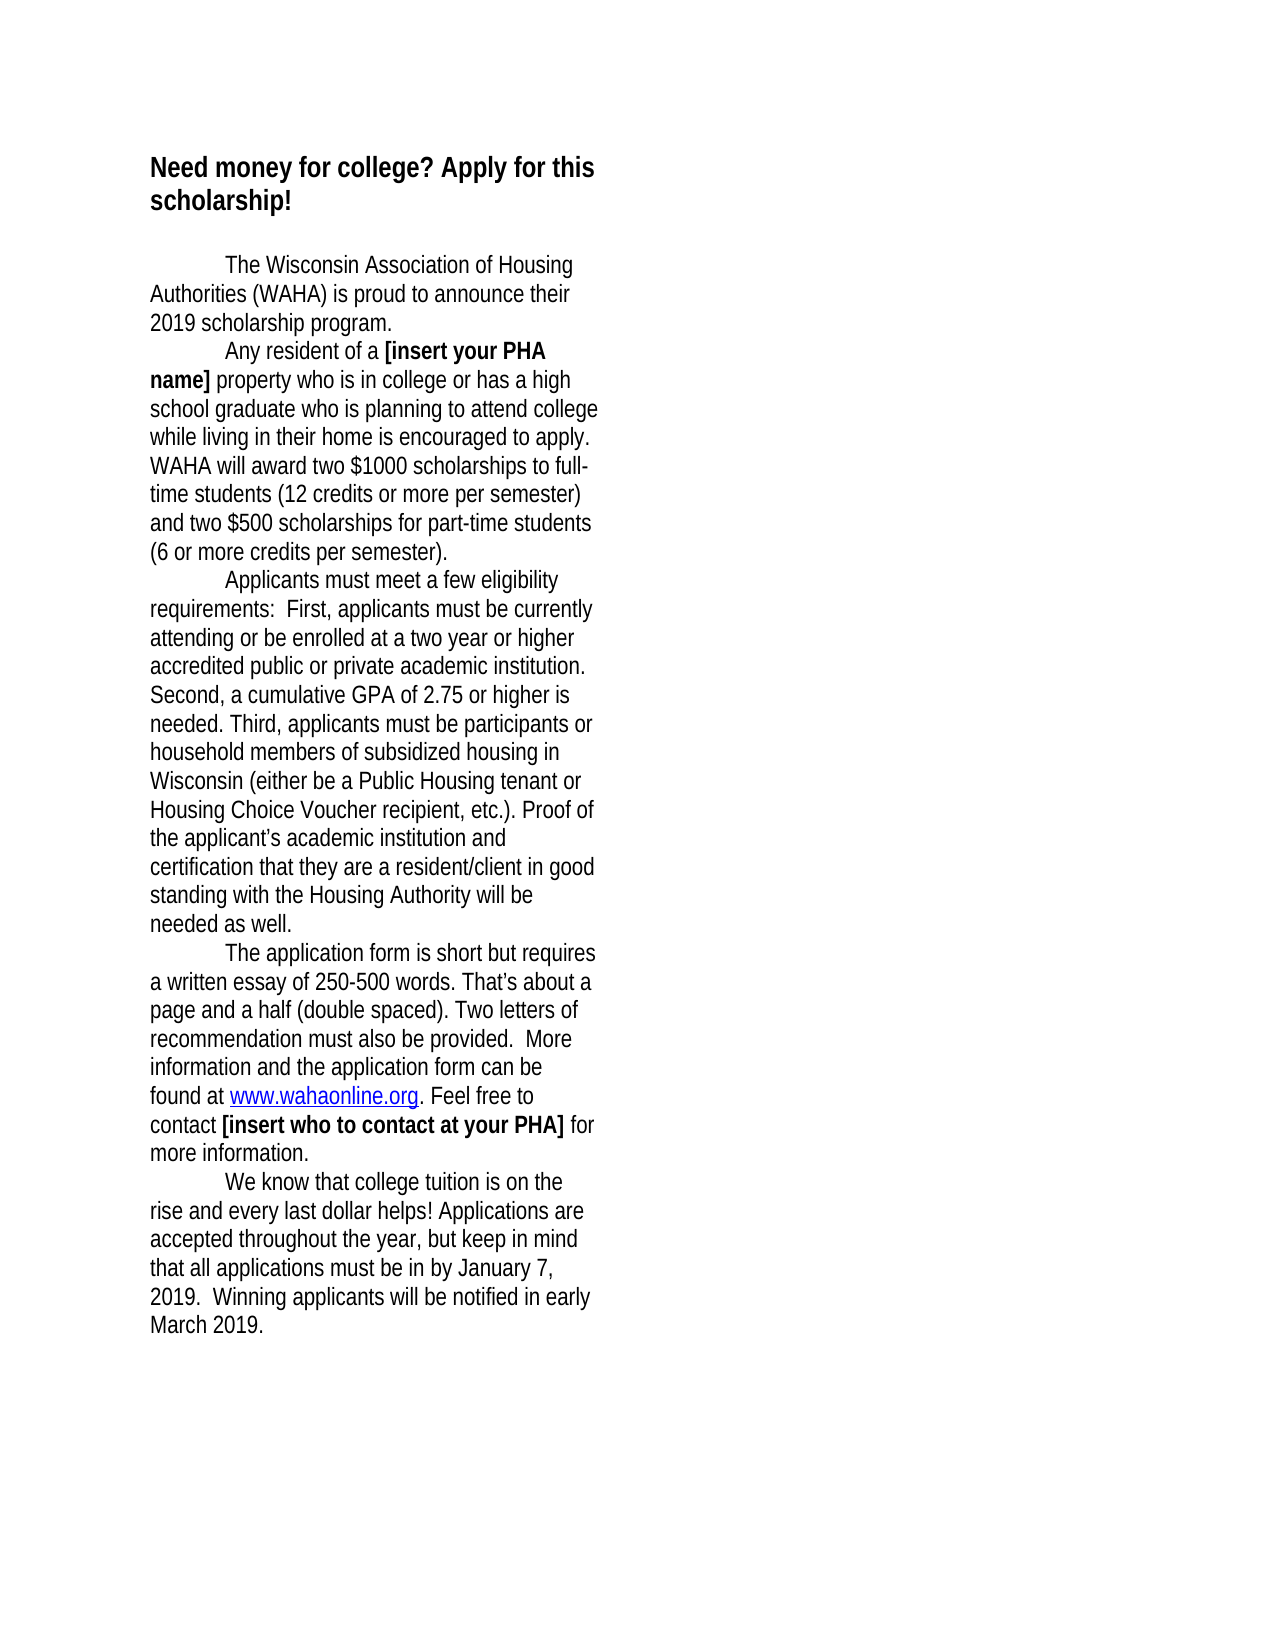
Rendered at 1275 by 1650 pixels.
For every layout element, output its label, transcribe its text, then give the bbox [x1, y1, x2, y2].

title The application form is short but requires a written essay of 250-500 words. That’s about a page and a half (double spaced). Two letters of recommendation must also be provided. More information and the application form can be found at www.wahaonline.org. Feel free to contact [insert who to contact at your PHA] for more information. [150, 938, 600, 1167]
text Any resident of a [insert your PHA name] property who is in college or has a high school graduate who is planning to attend college while living in their home is encouraged to apply. WAHA will award two $1000 scholarships to full-time students (12 credits or more per semester) and two $500 scholarships for part-time students (6 or more credits per semester). [150, 336, 600, 565]
text We know that college tuition is on the rise and every last dollar helps! Applications are accepted throughout the year, but keep in mind that all applications must be in by January 7, 2019. Winning applicants will be notified in early March 2019. [150, 1167, 600, 1339]
text The Wisconsin Association of Housing Authorities (WAHA) is proud to announce their 2019 scholarship program. [150, 250, 600, 336]
text Need money for college? Apply for this scholarship! [150, 150, 600, 217]
title Applicants must meet a few eligibility requirements: First, applicants must be currently attending or be enrolled at a two year or higher accredited public or private academic institution. Second, a cumulative GPA of 2.75 or higher is needed. Third, applicants must be participants or household members of subsidized housing in Wisconsin (either be a Public Housing tenant or Housing Choice Voucher recipient, etc.). Proof of the applicant’s academic institution and certification that they are a resident/client in good standing with the Housing Authority will be needed as well. [150, 565, 600, 938]
